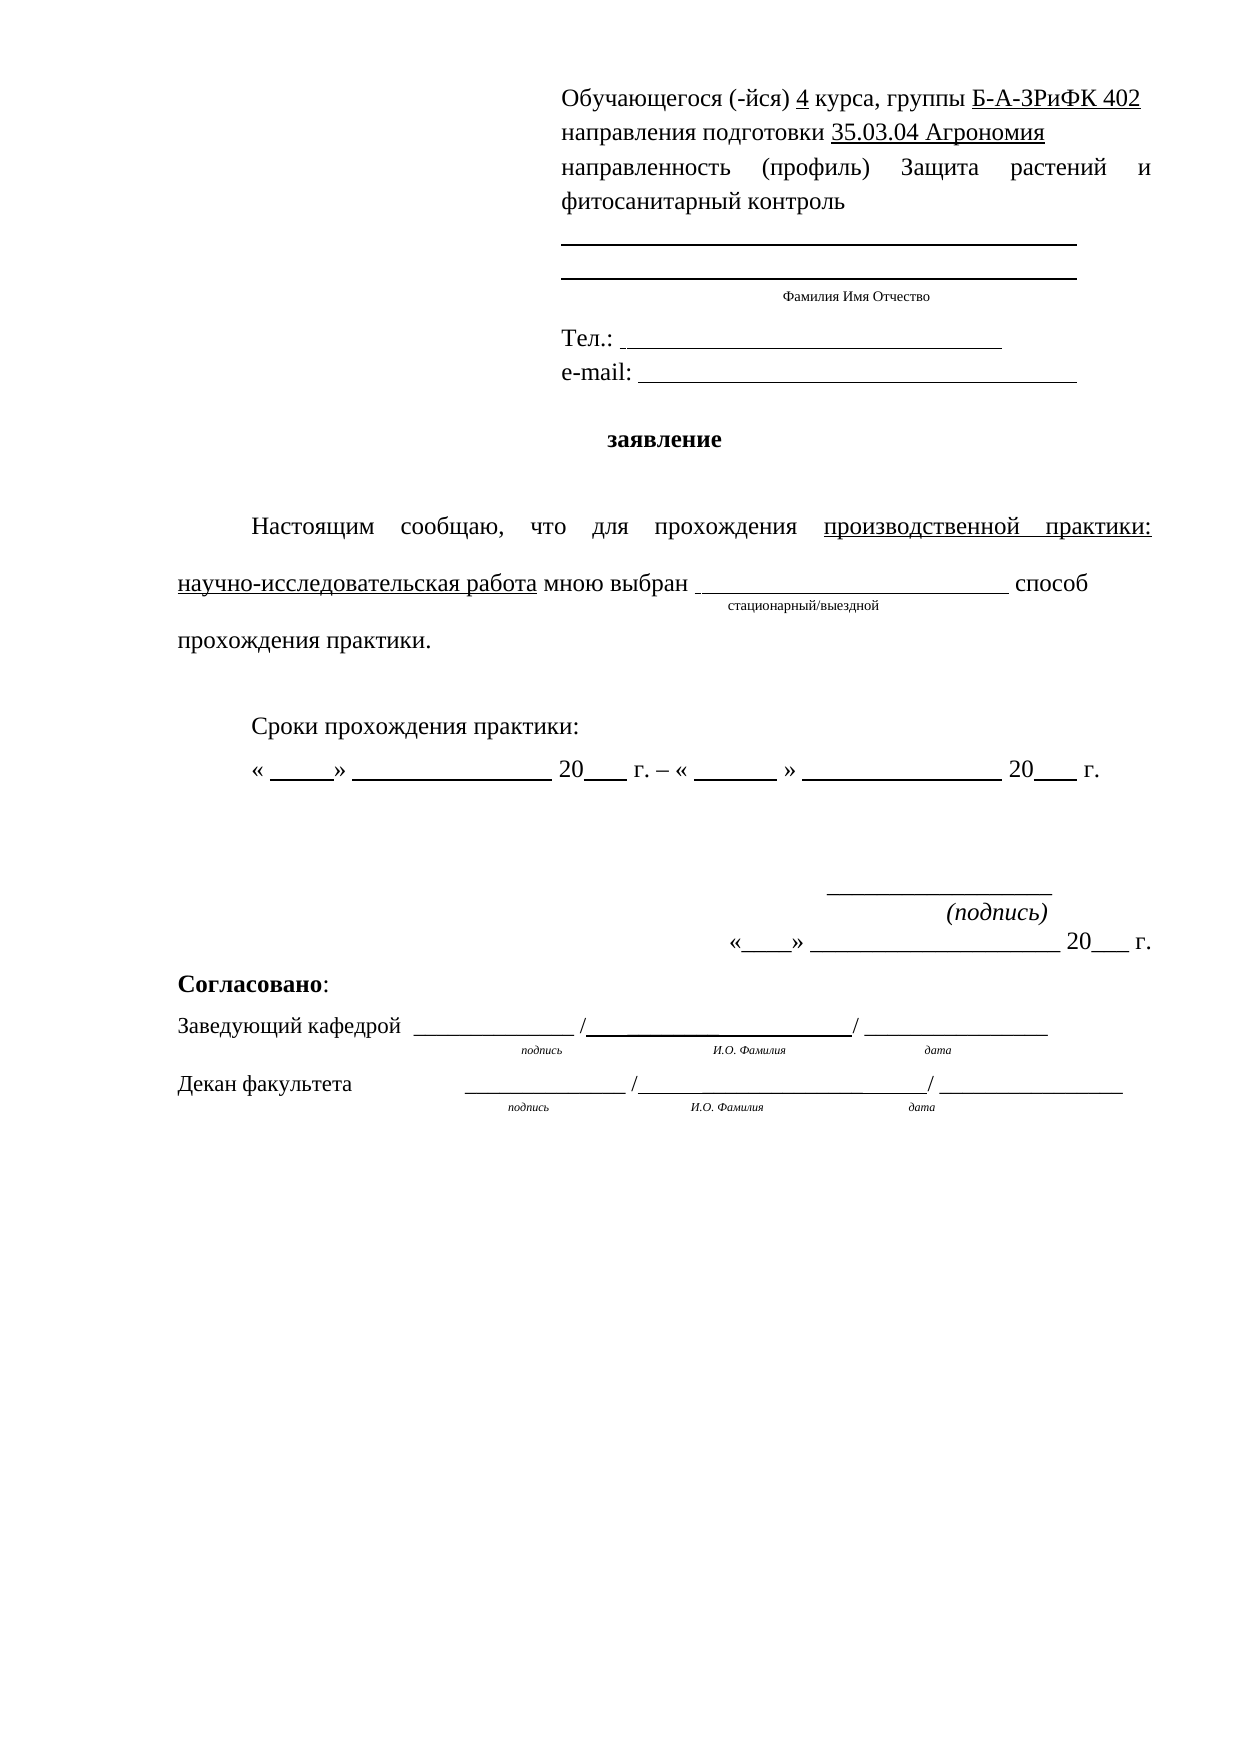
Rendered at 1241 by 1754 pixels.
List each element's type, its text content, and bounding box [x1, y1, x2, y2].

text прохождения практики. [177, 625, 1152, 654]
text подпись И.О. Фамилия дата [177, 1043, 1152, 1067]
text Сроки прохождения практики: [177, 711, 1152, 740]
text направления подготовки 35.03.04 Агрономия [561, 117, 1152, 146]
text Декан факультета ______________ / ______________ / ________________ [177, 1070, 1152, 1097]
text Согласовано: [177, 969, 1152, 998]
text Обучающегося (-йся) 4 курса, группы Б-А-ЗРиФК 402 [561, 83, 1152, 111]
text Заведующий кафедрой ______________ / ________ / ________________ [177, 1012, 1152, 1039]
text заявление [177, 424, 1152, 453]
text подпись И.О. Фамилия дата [177, 1101, 1152, 1124]
text стационарный/выездной [177, 596, 1152, 625]
text (подпись) [177, 897, 1152, 926]
text __________________ [177, 869, 1152, 897]
text научно-исследовательская работа мною выбран способ [177, 568, 1152, 596]
text Тел.: [561, 323, 1152, 351]
text направленность (профиль) Защита растений и фитосанитарный контроль [561, 152, 1152, 215]
text «____» ____________________ 20___ г. [177, 926, 1152, 955]
text e-mail: [561, 357, 1152, 386]
text Настоящим сообщаю, что для прохождения производственной практики: [177, 511, 1152, 568]
text Фамилия Имя Отчество [561, 288, 1152, 317]
text « » 20 г. – « » 20 г. [177, 754, 1152, 783]
